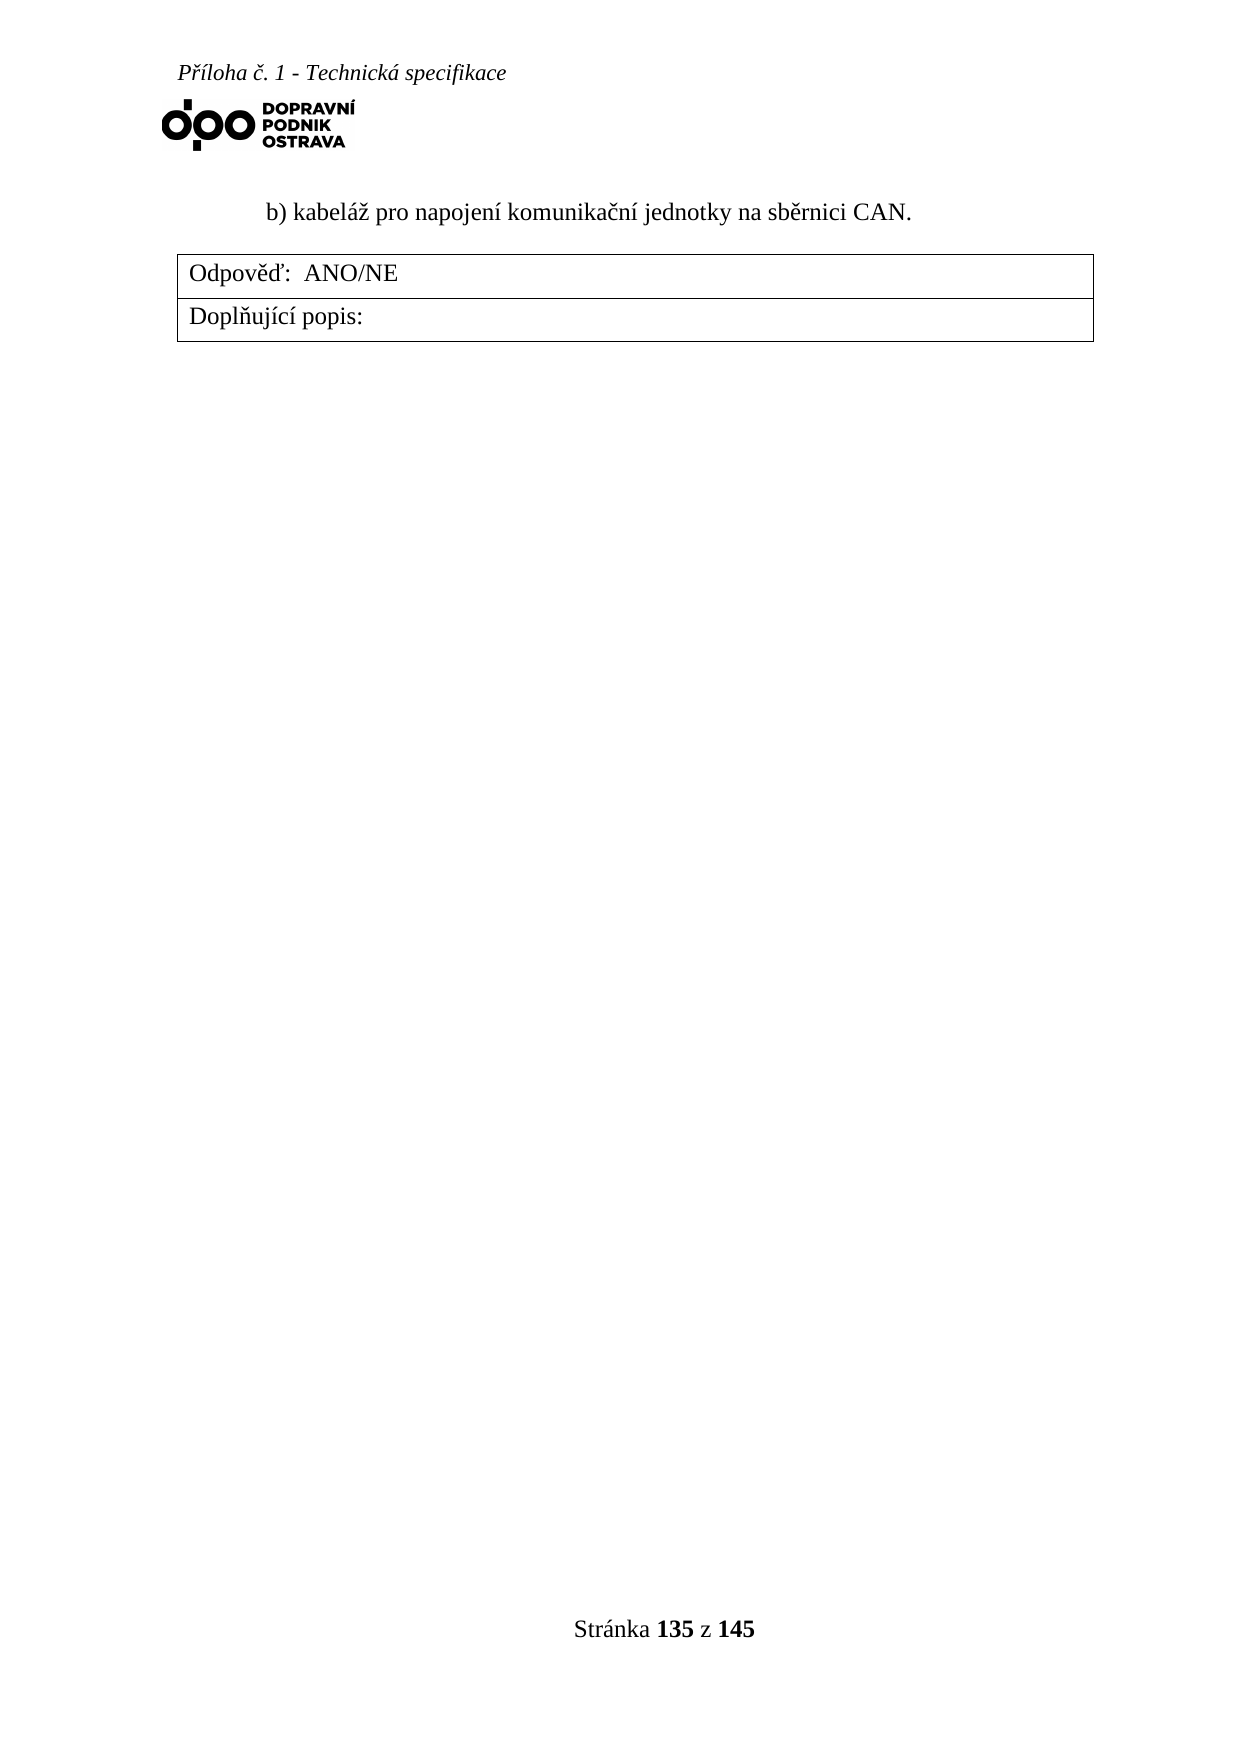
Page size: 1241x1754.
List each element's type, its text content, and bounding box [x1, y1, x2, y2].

list b) kabeláž pro napojení komunikační jednotky na sběrnici CAN. [266, 197, 1152, 226]
table_cell Doplňující popis: [178, 299, 1093, 341]
picture [162, 99, 356, 151]
table_header Odpověď: ANO/NE [178, 255, 1093, 297]
